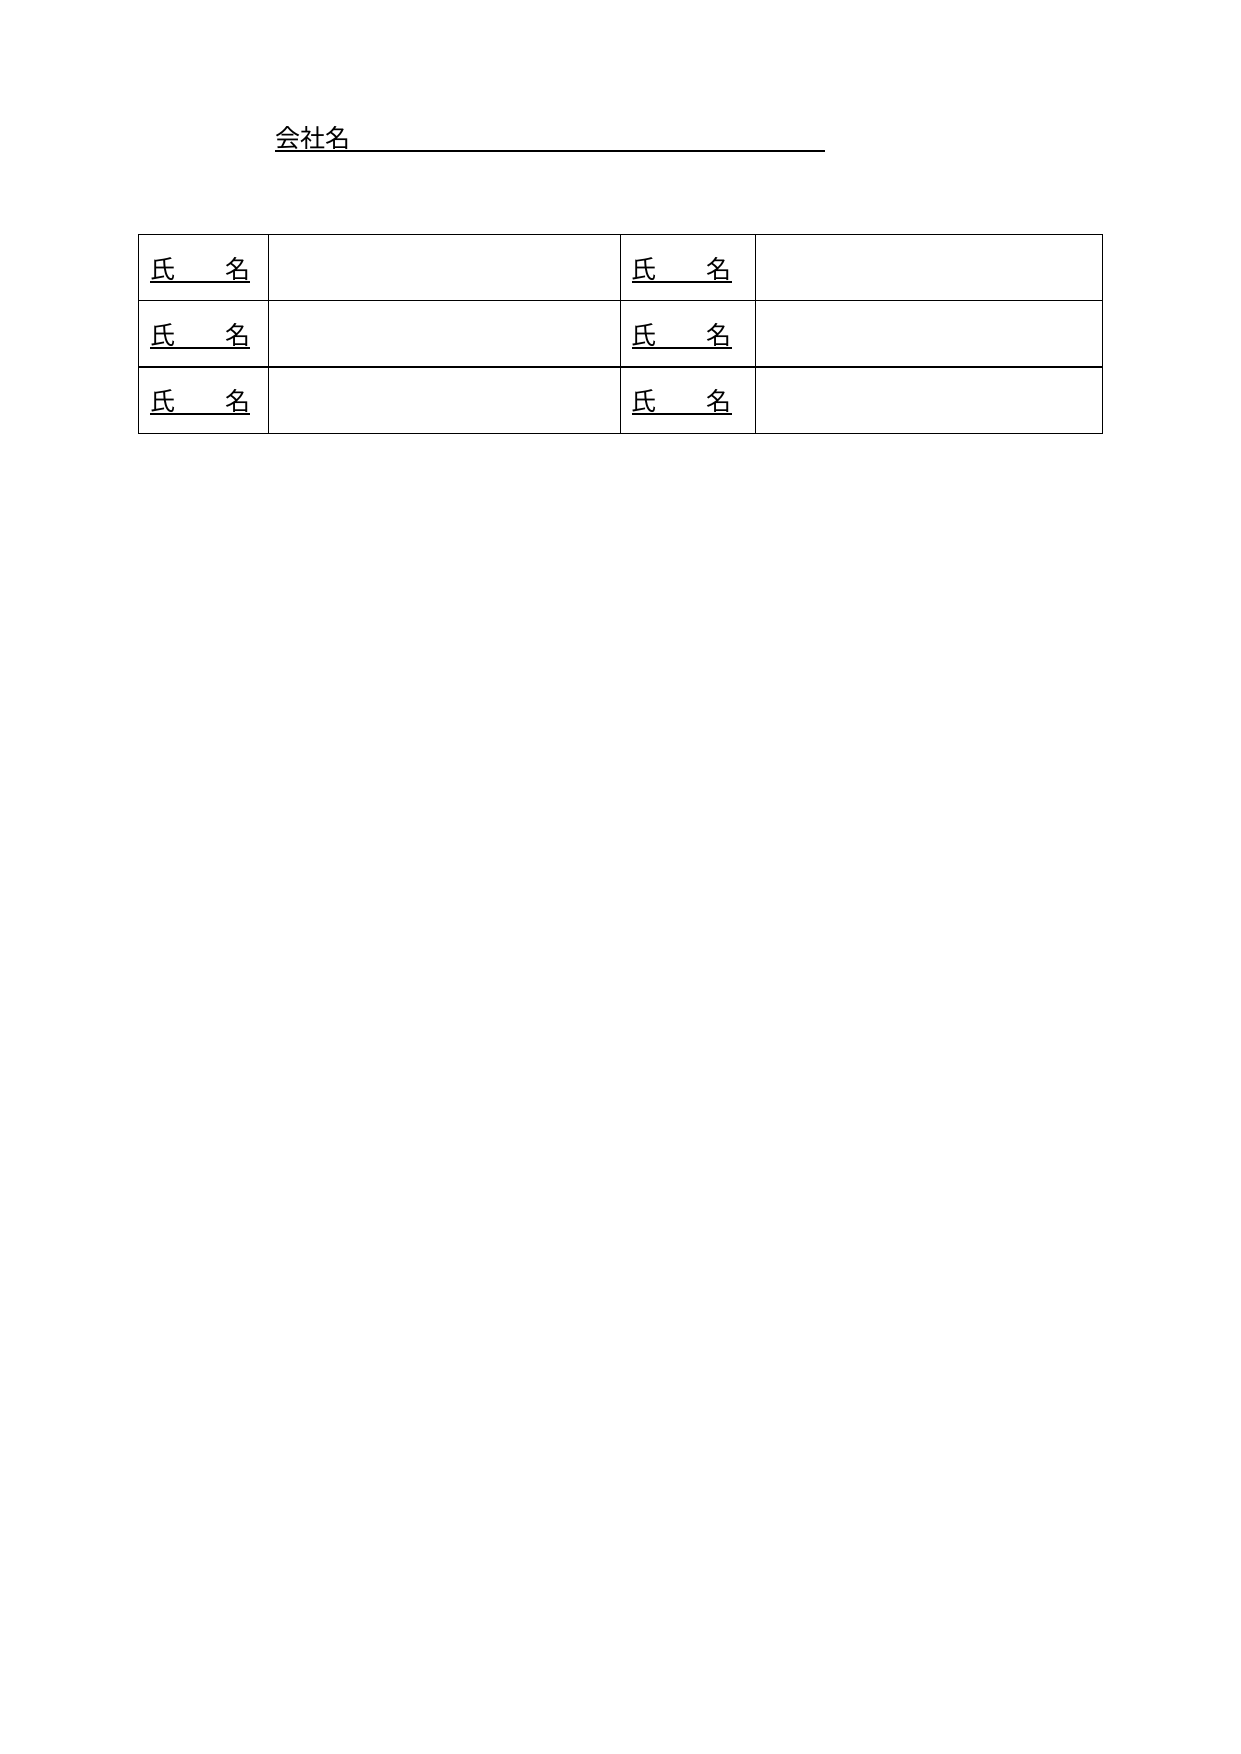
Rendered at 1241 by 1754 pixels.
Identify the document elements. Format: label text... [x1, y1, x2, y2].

table_header 氏 名 [139, 235, 268, 300]
table_cell 氏 名 [621, 368, 755, 432]
table_cell [269, 301, 620, 366]
table_header [269, 235, 620, 300]
table_cell 氏 名 [621, 301, 755, 366]
table_cell [756, 301, 1102, 366]
table_header 氏 名 [621, 235, 755, 300]
table_cell [756, 368, 1102, 432]
table_cell 氏 名 [139, 368, 268, 432]
text 会社名 [150, 104, 1093, 169]
table_cell 氏 名 [139, 301, 268, 366]
table_cell [269, 368, 620, 432]
table_header [756, 235, 1102, 300]
